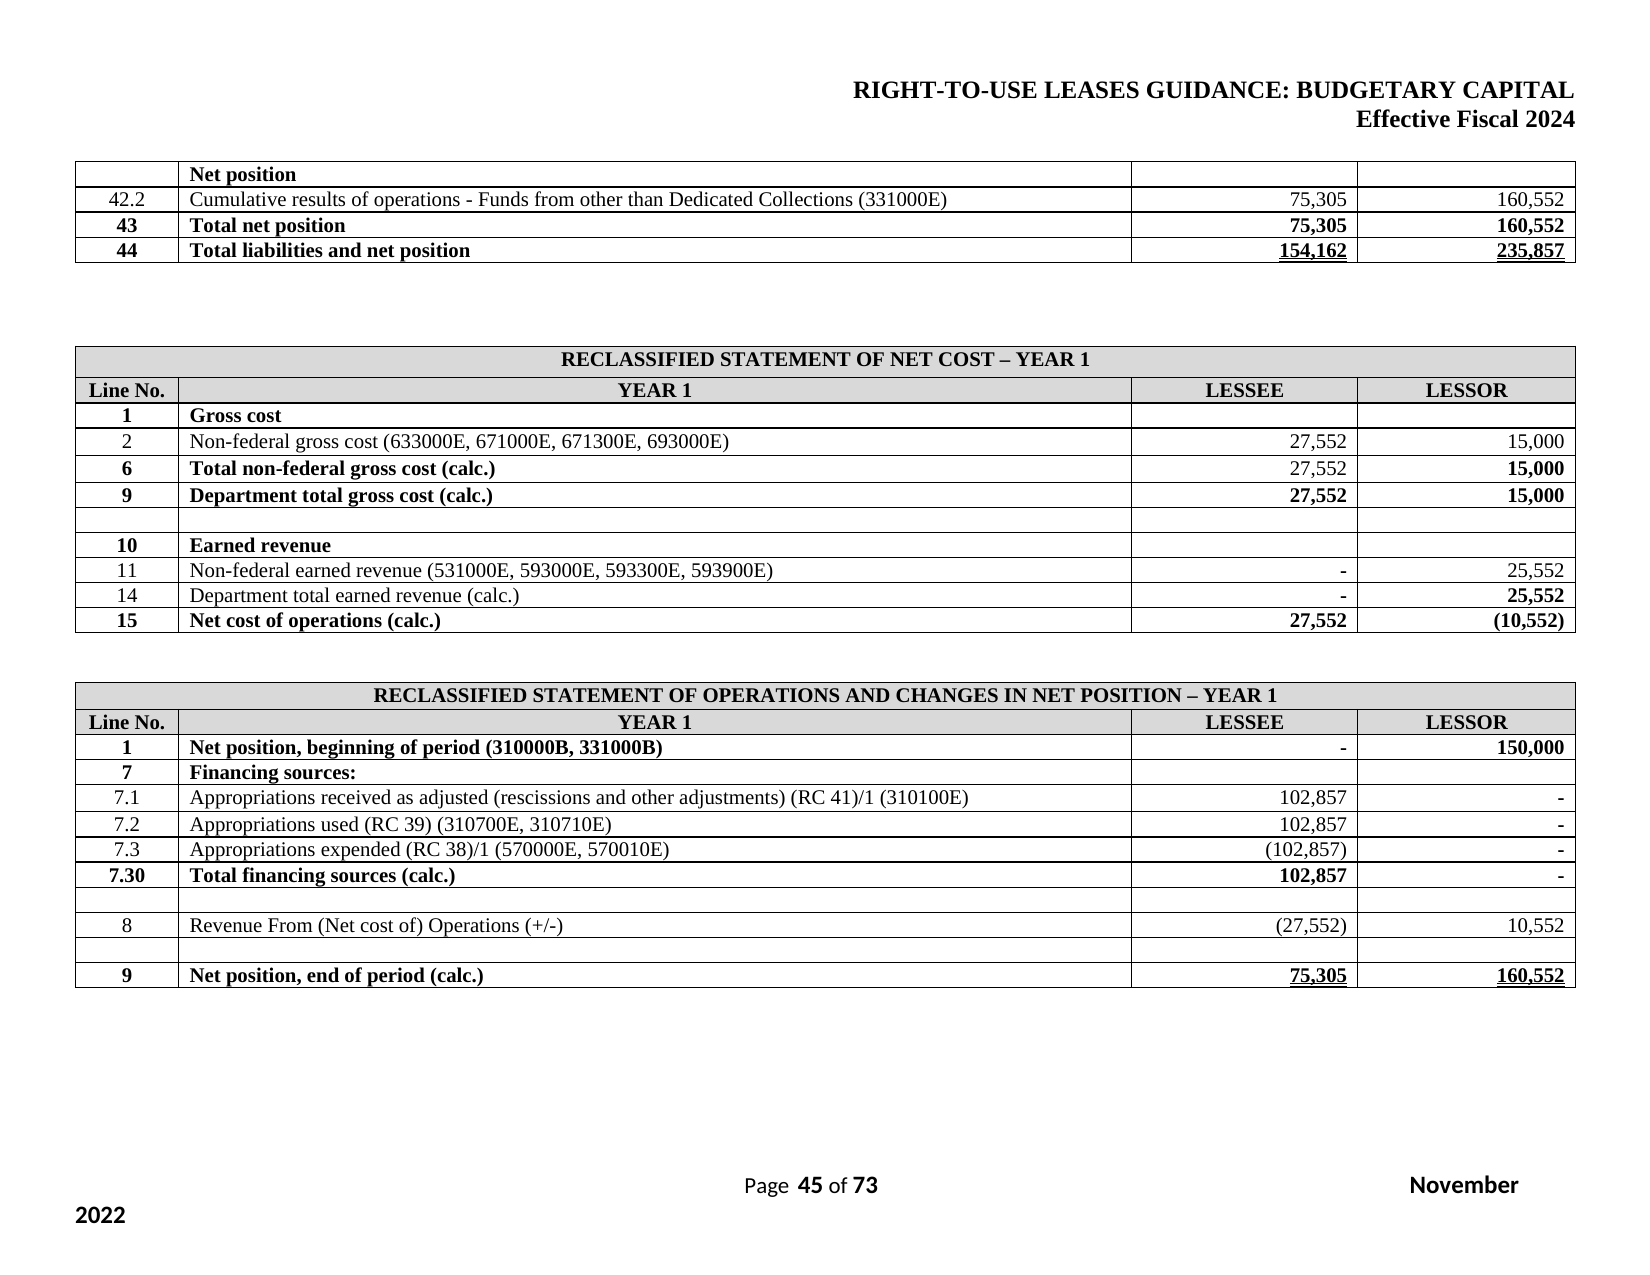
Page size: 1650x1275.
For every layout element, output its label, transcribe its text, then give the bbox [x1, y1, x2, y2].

table_cell 2 [76, 429, 178, 454]
table_cell [1358, 533, 1575, 557]
table_cell 9 [76, 963, 178, 987]
table_cell 150,000 [1358, 735, 1575, 759]
table_cell 102,857 [1132, 863, 1357, 887]
table_cell [179, 888, 1131, 912]
table_cell - [1132, 583, 1357, 607]
table_cell Total financing sources (calc.) [179, 863, 1131, 887]
table_cell Appropriations expended (RC 38)/1 (570000E, 570010E) [179, 838, 1131, 861]
table_cell - [1132, 558, 1357, 582]
table_cell [179, 508, 1131, 532]
table_cell YEAR 1 [179, 710, 1131, 734]
table_cell [76, 162, 178, 186]
table_cell 25,552 [1358, 583, 1575, 607]
table_cell - [1358, 838, 1575, 861]
table_cell 160,552 [1358, 213, 1575, 237]
table_cell Appropriations received as adjusted (rescissions and other adjustments) (RC 41)/1 (310100E) [179, 785, 1131, 811]
table_cell [76, 888, 178, 912]
table_cell 27,552 [1132, 429, 1357, 454]
table_cell 44 [76, 238, 178, 262]
table_cell 42.2 [76, 188, 178, 211]
table_cell [1132, 533, 1357, 557]
table_cell 11 [76, 558, 178, 582]
table_cell 6 [76, 456, 178, 482]
table_cell 7.1 [76, 785, 178, 811]
table_cell 9 [76, 483, 178, 507]
table_cell YEAR 1 [179, 378, 1131, 402]
table_cell [179, 938, 1131, 962]
table_cell [1358, 162, 1575, 186]
table_cell 15,000 [1358, 483, 1575, 507]
table_cell [1132, 760, 1357, 784]
table_cell 102,857 [1132, 785, 1357, 811]
table_cell Net position [179, 162, 1131, 186]
table_cell 75,305 [1132, 963, 1357, 987]
table_cell [1358, 888, 1575, 912]
table_cell [1132, 938, 1357, 962]
table_header RECLASSIFIED STATEMENT OF NET COST – YEAR 1 [76, 347, 1575, 377]
table_cell 8 [76, 913, 178, 937]
table_cell 7 [76, 760, 178, 784]
table_cell 27,552 [1132, 456, 1357, 482]
table_cell (27,552) [1132, 913, 1357, 937]
table_cell 10 [76, 533, 178, 557]
table_cell [1358, 508, 1575, 532]
table_cell Cumulative results of operations - Funds from other than Dedicated Collections (331000E) [179, 188, 1131, 211]
table_cell Total liabilities and net position [179, 238, 1131, 262]
table_cell [1358, 938, 1575, 962]
table_cell (102,857) [1132, 838, 1357, 861]
table_cell LESSEE [1132, 710, 1357, 734]
table_cell 235,857 [1358, 238, 1575, 262]
table_cell Net position, beginning of period (310000B, 331000B) [179, 735, 1131, 759]
table_cell 154,162 [1132, 238, 1357, 262]
table_cell [1132, 888, 1357, 912]
table_cell [76, 508, 178, 532]
table_cell Non-federal earned revenue (531000E, 593000E, 593300E, 593900E) [179, 558, 1131, 582]
table_cell LESSOR [1358, 378, 1575, 402]
table_cell Line No. [76, 710, 178, 734]
table_cell 27,552 [1132, 608, 1357, 632]
table_header RECLASSIFIED STATEMENT OF OPERATIONS AND CHANGES IN NET POSITION – YEAR 1 [76, 683, 1575, 709]
table_cell 7.2 [76, 812, 178, 836]
table_cell [1358, 404, 1575, 427]
table_cell - [1358, 812, 1575, 836]
table_cell LESSOR [1358, 710, 1575, 734]
table_cell 14 [76, 583, 178, 607]
table_cell (10,552) [1358, 608, 1575, 632]
table_cell Appropriations used (RC 39) (310700E, 310710E) [179, 812, 1131, 836]
table_cell 27,552 [1132, 483, 1357, 507]
table_cell [76, 938, 178, 962]
table_cell - [1132, 735, 1357, 759]
table_cell 160,552 [1358, 188, 1575, 211]
table_cell [1132, 404, 1357, 427]
table_cell [1132, 508, 1357, 532]
table_cell Net cost of operations (calc.) [179, 608, 1131, 632]
table_cell 102,857 [1132, 812, 1357, 836]
table_cell 7.30 [76, 863, 178, 887]
table_cell 15 [76, 608, 178, 632]
table_cell LESSEE [1132, 378, 1357, 402]
table_cell Revenue From (Net cost of) Operations (+/-) [179, 913, 1131, 937]
table_cell - [1358, 785, 1575, 811]
table_cell [1132, 162, 1357, 186]
table_cell Gross cost [179, 404, 1131, 427]
table_cell Net position, end of period (calc.) [179, 963, 1131, 987]
table_cell 1 [76, 735, 178, 759]
table_cell 15,000 [1358, 456, 1575, 482]
table_cell 7.3 [76, 838, 178, 861]
table_cell 15,000 [1358, 429, 1575, 454]
table_cell Non-federal gross cost (633000E, 671000E, 671300E, 693000E) [179, 429, 1131, 454]
table_cell 25,552 [1358, 558, 1575, 582]
table_cell - [1358, 863, 1575, 887]
table_cell [1358, 760, 1575, 784]
table_cell 43 [76, 213, 178, 237]
table_cell Financing sources: [179, 760, 1131, 784]
table_cell Total non-federal gross cost (calc.) [179, 456, 1131, 482]
table_cell 1 [76, 404, 178, 427]
table_cell Earned revenue [179, 533, 1131, 557]
table_cell 75,305 [1132, 213, 1357, 237]
table_cell Line No. [76, 378, 178, 402]
table_cell Department total earned revenue (calc.) [179, 583, 1131, 607]
table_cell Department total gross cost (calc.) [179, 483, 1131, 507]
table_cell 75,305 [1132, 188, 1357, 211]
table_cell Total net position [179, 213, 1131, 237]
table_cell 10,552 [1358, 913, 1575, 937]
table_cell 160,552 [1358, 963, 1575, 987]
